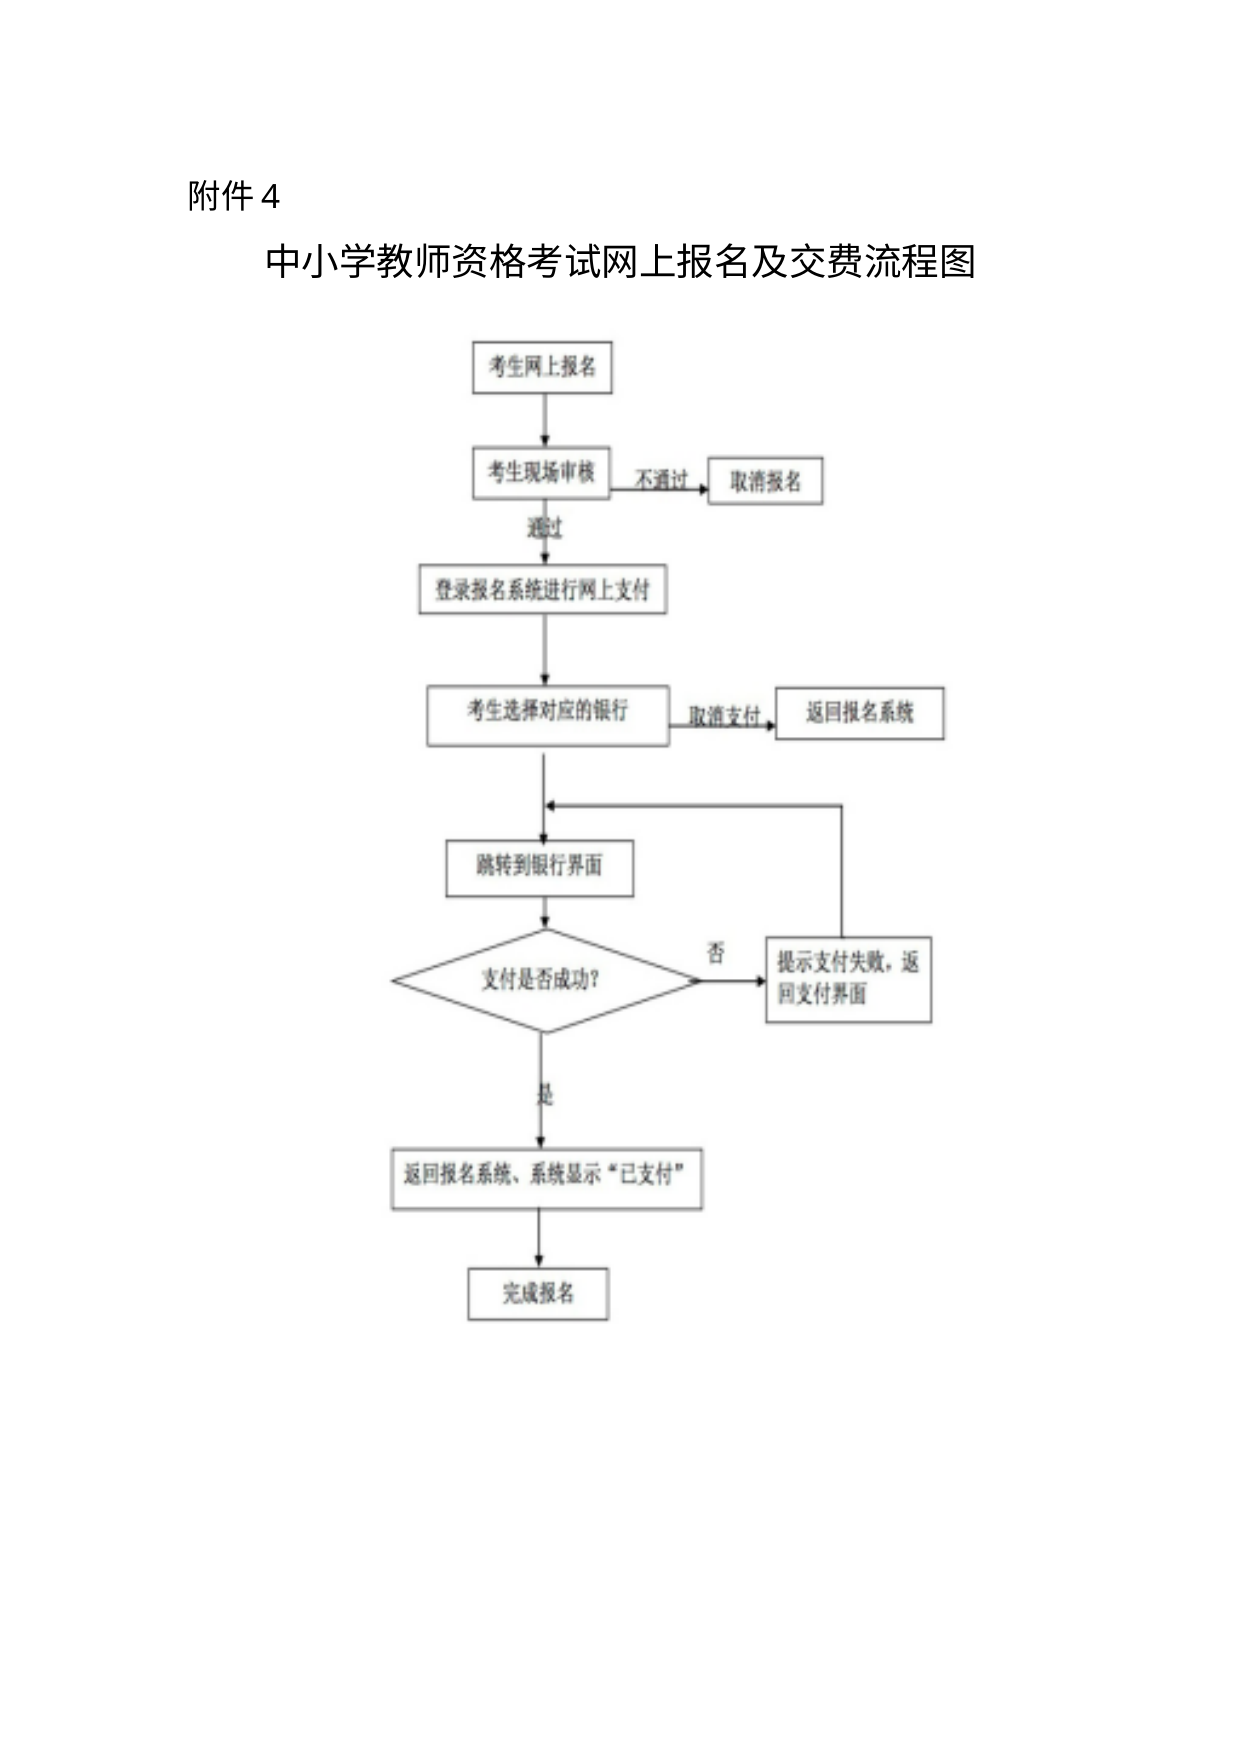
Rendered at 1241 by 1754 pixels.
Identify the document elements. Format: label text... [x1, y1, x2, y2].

text 附件4 [187, 162, 1053, 227]
picture [187, 292, 1110, 1353]
text 中小学教师资格考试网上报名及交费流程图 [187, 227, 1053, 292]
